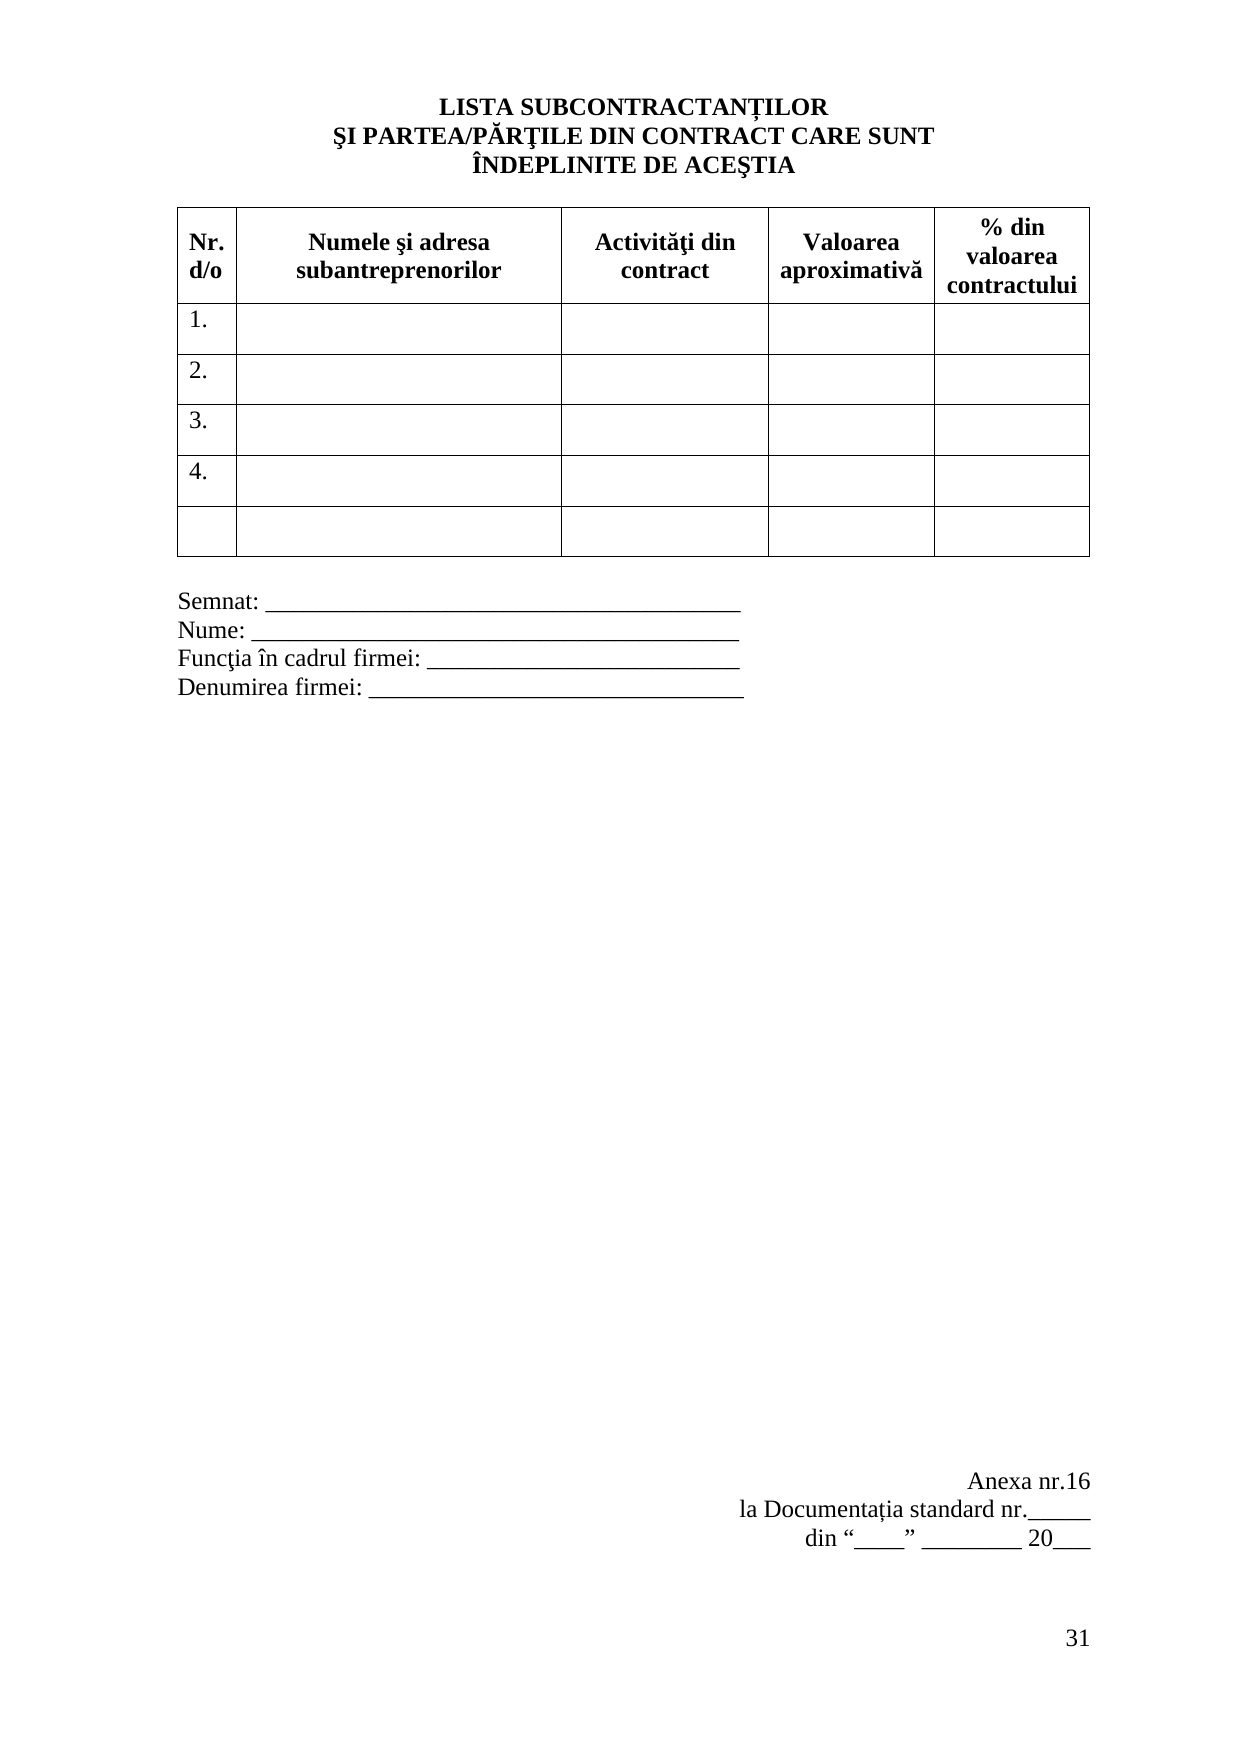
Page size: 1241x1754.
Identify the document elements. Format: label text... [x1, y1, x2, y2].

table_cell 2. [178, 355, 236, 404]
text la Documentația standard nr._____ [177, 1494, 1090, 1523]
table_cell [562, 456, 768, 506]
table_cell [562, 355, 768, 404]
table_cell [562, 405, 768, 455]
table_cell [237, 456, 561, 506]
table_header % din valoarea contractului [935, 208, 1089, 303]
text ÎNDEPLINITE DE ACEŞTIA [177, 150, 1090, 178]
table_cell [562, 304, 768, 354]
table_cell [769, 304, 934, 354]
text Anexa nr.16 [177, 1466, 1090, 1494]
table_cell [237, 304, 561, 354]
text Denumirea firmei: ______________________________ [177, 672, 1090, 701]
table_cell [769, 405, 934, 455]
table_cell [237, 507, 561, 556]
table_cell [935, 507, 1089, 556]
text ŞI PARTEA/PĂRŢILE DIN CONTRACT CARE SUNT [177, 121, 1090, 150]
table_cell [562, 507, 768, 556]
text din “____” ________ 20___ [177, 1523, 1090, 1552]
table_cell [769, 456, 934, 506]
table_cell 3. [178, 405, 236, 455]
table_cell 4. [178, 456, 236, 506]
text Nume: _______________________________________ [177, 615, 1090, 643]
table_cell [178, 507, 236, 556]
table_header Activităţi din contract [562, 208, 768, 303]
table_cell [935, 456, 1089, 506]
text Funcţia în cadrul firmei: _________________________ [177, 643, 1090, 672]
table_cell [935, 355, 1089, 404]
table_cell [935, 304, 1089, 354]
table_header Valoarea aproximativă [769, 208, 934, 303]
text LISTA SUBCONTRACTANȚILOR [177, 92, 1090, 121]
table_cell [769, 355, 934, 404]
table_cell [237, 355, 561, 404]
table_cell [237, 405, 561, 455]
text Semnat: ______________________________________ [177, 586, 1090, 615]
table_header Numele şi adresa subantreprenorilor [237, 208, 561, 303]
table_header Nr. d/o [178, 208, 236, 303]
table_cell [769, 507, 934, 556]
table_cell 1. [178, 304, 236, 354]
table_cell [935, 405, 1089, 455]
